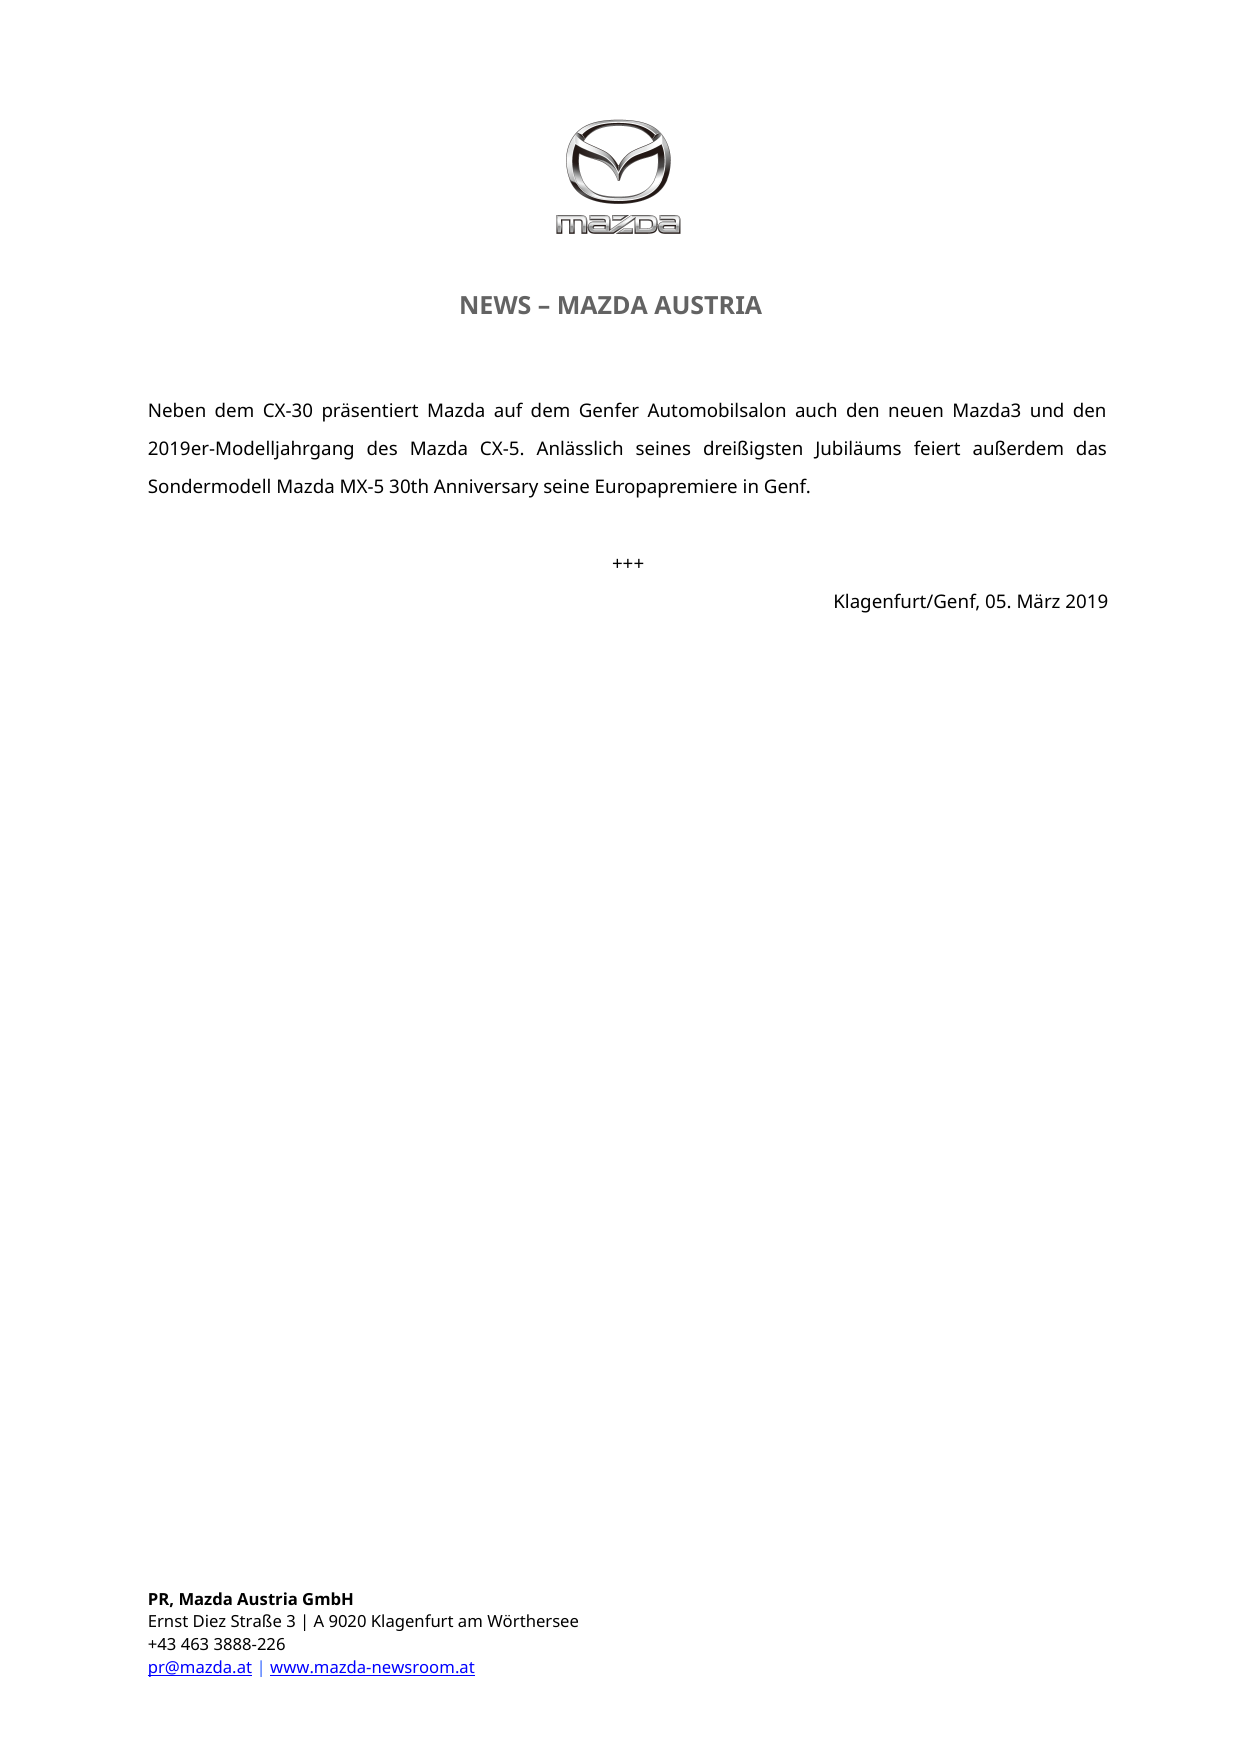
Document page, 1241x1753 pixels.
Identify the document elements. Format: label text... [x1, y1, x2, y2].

picture [0, 2, 1239, 357]
text Neben dem CX-30 präsentiert Mazda auf dem Genfer Automobilsalon auch den neuen Mazda3 und den 2019er-Modelljahrgang des Mazda CX-5. Anlässlich seines dreißigsten Jubiläums feiert außerdem das Sondermodell Mazda MX-5 30th Anniversary seine Europapremiere in Genf. [148, 397, 1108, 499]
text Klagenfurt/Genf, 05. März 2019 [148, 588, 1108, 614]
text +++ [148, 550, 1108, 576]
